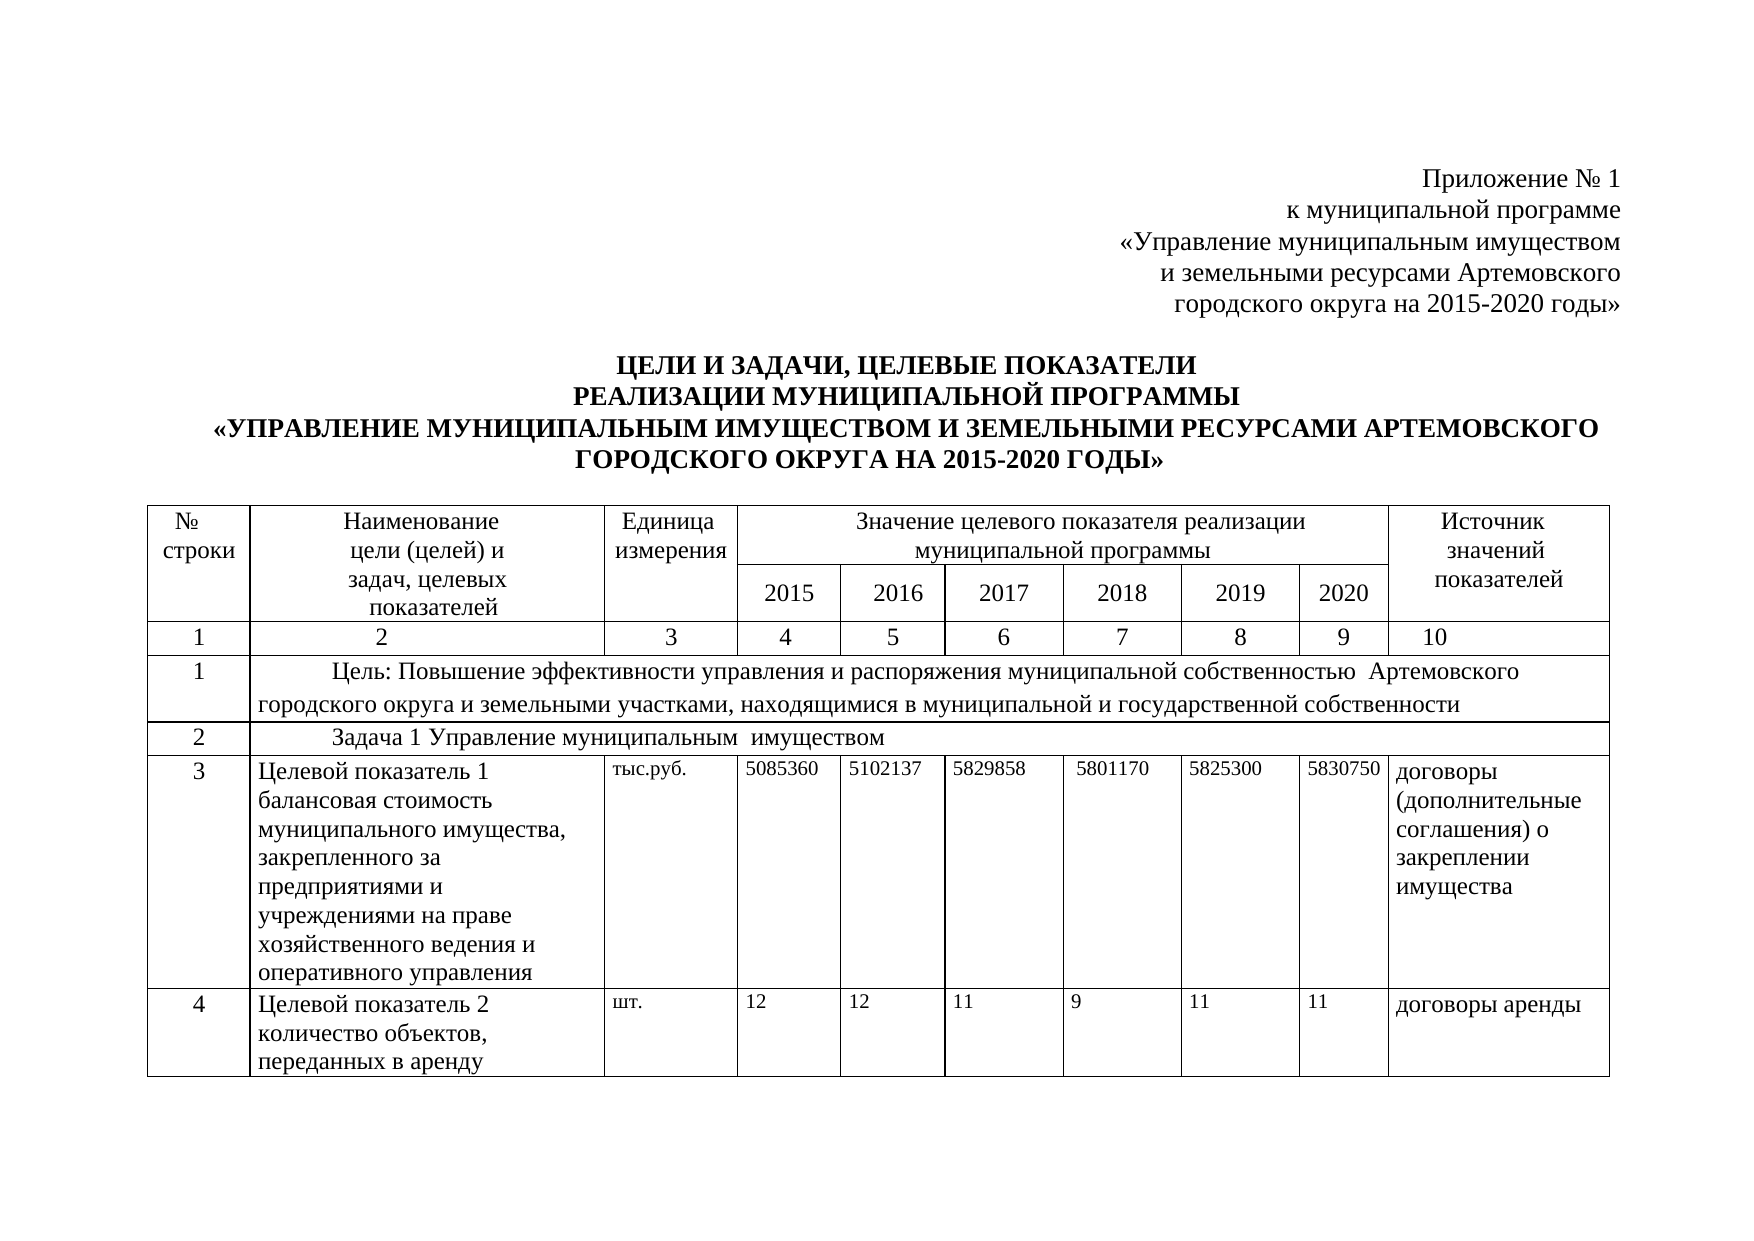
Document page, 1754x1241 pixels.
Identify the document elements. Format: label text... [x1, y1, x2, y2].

table_cell Цель: Повышение эффективности управления и распоряжения муниципальной собственностью Артемовского городского округа и земельными участками, находящимися в муниципальной и государственной собственности [251, 656, 1609, 721]
table_cell 4 [738, 622, 840, 655]
table_cell 4 [148, 989, 249, 1076]
table_cell договоры аренды [1389, 989, 1609, 1076]
table_cell 1 [148, 656, 249, 721]
table_cell 9 [1064, 989, 1181, 1076]
table_cell 10 [1389, 622, 1609, 655]
table_cell договоры (дополнительные соглашения) о закреплении имущества [1389, 756, 1609, 988]
text «Управление муниципальным имуществом [118, 225, 1621, 256]
table_cell Целевой показатель 1 балансовая стоимость муниципального имущества, закрепленного за предприятиями и учреждениями на праве хозяйственного ведения и оперативного управления [251, 756, 604, 988]
table_cell 5801170 [1064, 756, 1181, 988]
table_cell 3 [148, 756, 249, 988]
table_cell 5829858 [946, 756, 1063, 988]
table_cell 1 [148, 622, 249, 655]
text ЦЕЛИ И ЗАДАЧИ, ЦЕЛЕВЫЕ ПОКАЗАТЕЛИ [118, 349, 1621, 381]
table_cell тыс.руб. [605, 756, 737, 988]
table_header Единица измерения [605, 506, 737, 621]
table_cell 3 [605, 622, 737, 655]
table_header Значение целевого показателя реализации муниципальной программы [738, 506, 1388, 564]
table_cell 5825300 [1182, 756, 1299, 988]
table_cell Задача 1 Управление муниципальным имуществом [251, 723, 1609, 755]
text городского округа на 2015-2020 годы» [118, 287, 1621, 318]
table_cell 11 [946, 989, 1063, 1076]
table_cell 2017 [946, 565, 1063, 621]
text и земельными ресурсами Артемовского [118, 256, 1621, 287]
table_header № строки [148, 506, 249, 621]
table_cell 9 [1300, 622, 1388, 655]
table_cell 2 [251, 622, 604, 655]
table_cell 5102137 [841, 756, 944, 988]
table_header Наименование цели (целей) и задач, целевых показателей [251, 506, 604, 621]
table_cell 11 [1300, 989, 1388, 1076]
table_cell 2 [148, 723, 249, 755]
text РЕАЛИЗАЦИИ МУНИЦИПАЛЬНОЙ ПРОГРАММЫ [118, 381, 1621, 412]
table_cell 5 [841, 622, 944, 655]
table_cell шт. [605, 989, 737, 1076]
table_cell 2020 [1300, 565, 1388, 621]
table_cell 2016 [841, 565, 944, 621]
table_cell 2015 [738, 565, 840, 621]
table_cell 11 [1182, 989, 1299, 1076]
table_cell Целевой показатель 2 количество объектов, переданных в аренду [251, 989, 604, 1076]
table_cell 7 [1064, 622, 1181, 655]
text к муниципальной программе [118, 194, 1621, 225]
table_cell 5830750 [1300, 756, 1388, 988]
table_cell 12 [738, 989, 840, 1076]
table_cell 2018 [1064, 565, 1181, 621]
text «УПРАВЛЕНИЕ МУНИЦИПАЛЬНЫМ ИМУЩЕСТВОМ И ЗЕМЕЛЬНЫМИ РЕСУРСАМИ АРТЕМОВСКОГО ГОРОДСКОГО ОКРУГА НА 2015-2020 ГОДЫ» [118, 412, 1621, 474]
table_cell 8 [1182, 622, 1299, 655]
table_cell 5085360 [738, 756, 840, 988]
table_cell 12 [841, 989, 944, 1076]
table_cell 2019 [1182, 565, 1299, 621]
table_cell 6 [946, 622, 1063, 655]
table_header Источник значений показателей [1389, 506, 1609, 621]
text Приложение № 1 [118, 162, 1621, 194]
